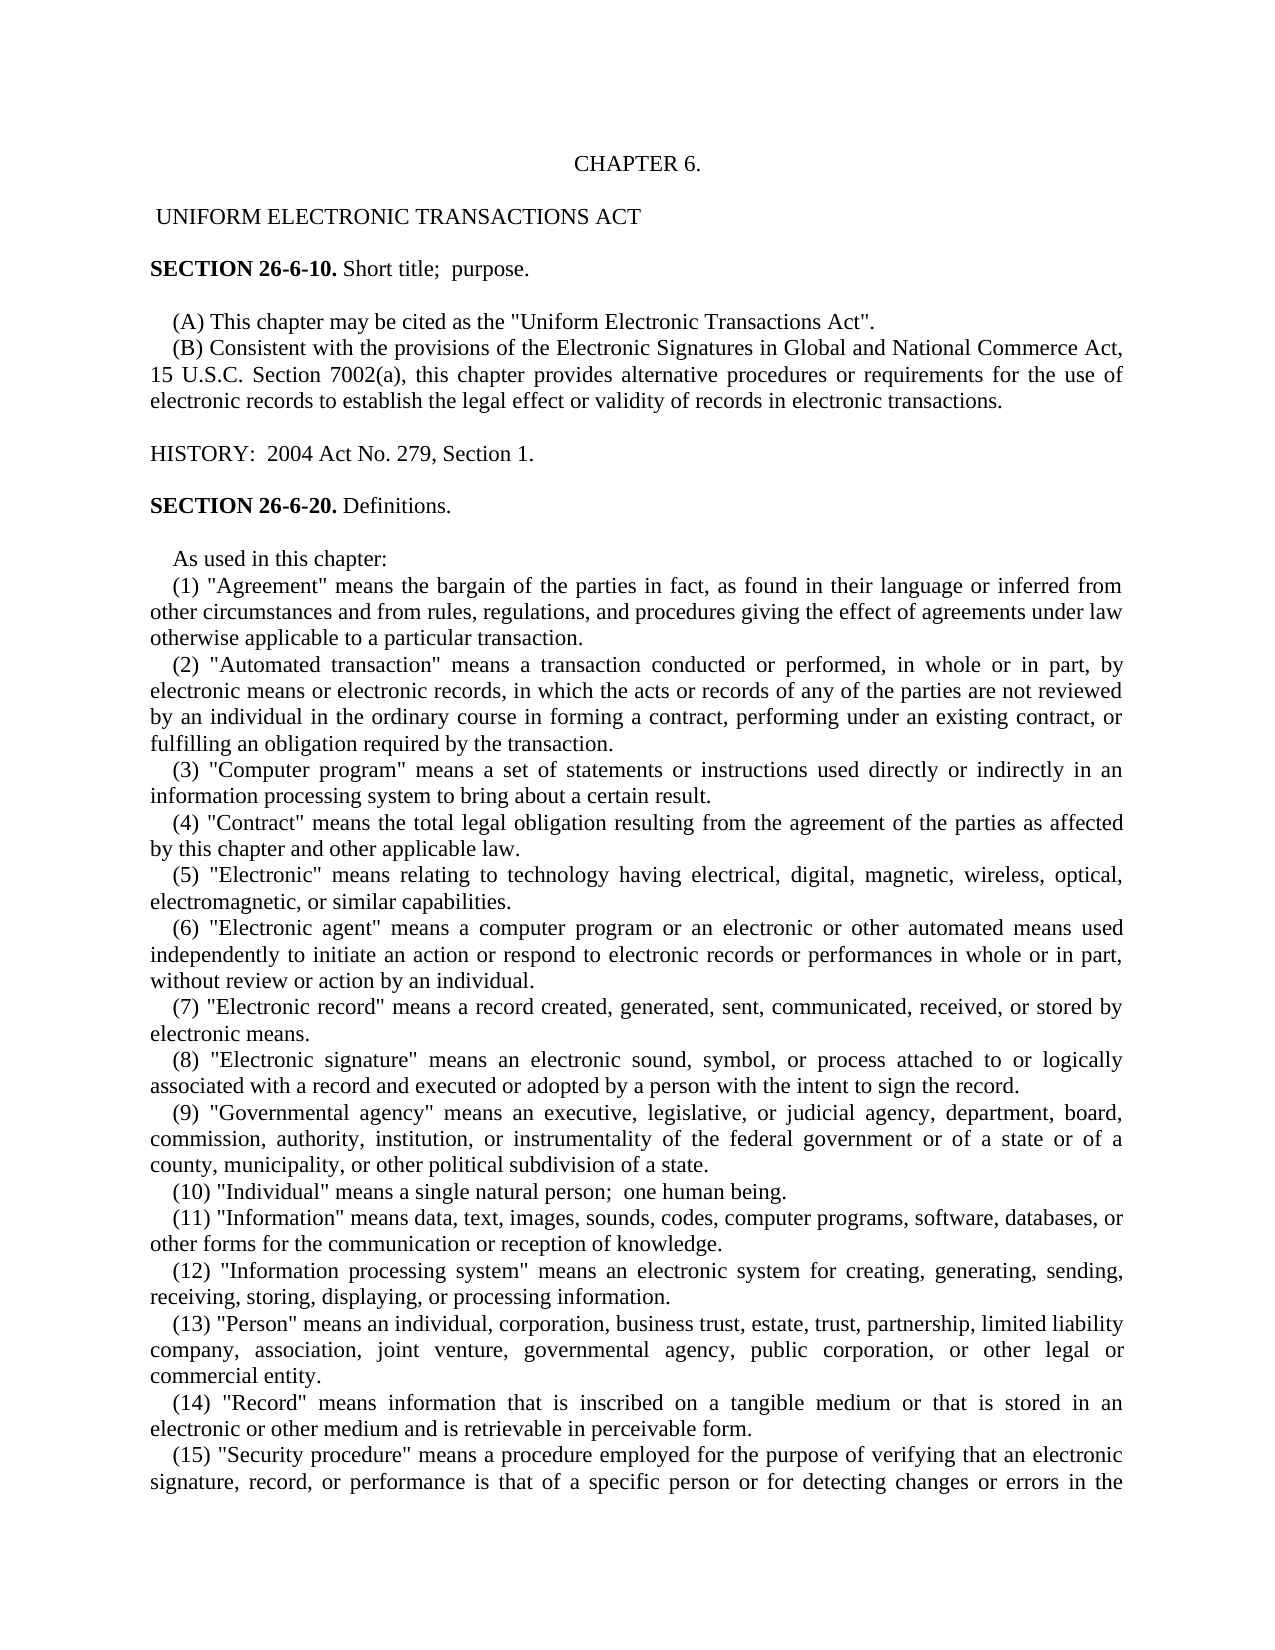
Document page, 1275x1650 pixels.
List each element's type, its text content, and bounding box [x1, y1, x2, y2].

text (9) "Governmental agency" means an executive, legislative, or judicial agency, department, board, commission, authority, institution, or instrumentality of the federal government or of a state or of a county, municipality, or other political subdivision of a state. [150, 1099, 1125, 1178]
text (7) "Electronic record" means a record created, generated, sent, communicated, received, or stored by electronic means. [150, 993, 1125, 1046]
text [150, 1441, 1125, 1494]
text (11) "Information" means data, text, images, sounds, codes, computer programs, software, databases, or other forms for the communication or reception of knowledge. [150, 1204, 1125, 1257]
text (6) "Electronic agent" means a computer program or an electronic or other automated means used independently to initiate an action or respond to electronic records or performances in whole or in part, without review or action by an individual. [150, 914, 1125, 993]
text (14) "Record" means information that is inscribed on a tangible medium or that is stored in an electronic or other medium and is retrievable in perceivable form. [150, 1389, 1125, 1441]
text SECTION 26-6-20. Definitions. [150, 493, 1125, 519]
text (12) "Information processing system" means an electronic system for creating, generating, sending, receiving, storing, displaying, or processing information. [150, 1257, 1125, 1309]
text As used in this chapter: [150, 545, 1125, 572]
text (10) "Individual" means a single natural person; one human being. [150, 1178, 1125, 1204]
text (4) "Contract" means the total legal obligation resulting from the agreement of the parties as affected by this chapter and other applicable law. [150, 809, 1125, 862]
text (2) "Automated transaction" means a transaction conducted or performed, in whole or in part, by electronic means or electronic records, in which the acts or records of any of the parties are not reviewed by an individual in the ordinary course in forming a contract, performing under an existing contract, or fulfilling an obligation required by the transaction. [150, 651, 1125, 756]
text (13) "Person" means an individual, corporation, business trust, estate, trust, partnership, limited liability company, association, joint venture, governmental agency, public corporation, or other legal or commercial entity. [150, 1309, 1125, 1389]
text (B) Consistent with the provisions of the Electronic Signatures in Global and National Commerce Act, 15 U.S.C. Section 7002(a), this chapter provides alternative procedures or requirements for the use of electronic records to establish the legal effect or validity of records in electronic transactions. [150, 334, 1125, 413]
text (3) "Computer program" means a set of statements or instructions used directly or indirectly in an information processing system to bring about a certain result. [150, 756, 1125, 809]
text SECTION 26-6-10. Short title; purpose. [150, 255, 1125, 282]
text (5) "Electronic" means relating to technology having electrical, digital, magnetic, wireless, optical, electromagnetic, or similar capabilities. [150, 862, 1125, 914]
text (A) This chapter may be cited as the "Uniform Electronic Transactions Act". [150, 308, 1125, 334]
text HISTORY: 2004 Act No. 279, Section 1. [150, 440, 1125, 466]
text CHAPTER 6. [150, 150, 1125, 176]
text (1) "Agreement" means the bargain of the parties in fact, as found in their language or inferred from other circumstances and from rules, regulations, and procedures giving the effect of agreements under law otherwise applicable to a particular transaction. [150, 572, 1125, 651]
text UNIFORM ELECTRONIC TRANSACTIONS ACT [150, 203, 1125, 229]
text (8) "Electronic signature" means an electronic sound, symbol, or process attached to or logically associated with a record and executed or adopted by a person with the intent to sign the record. [150, 1046, 1125, 1099]
